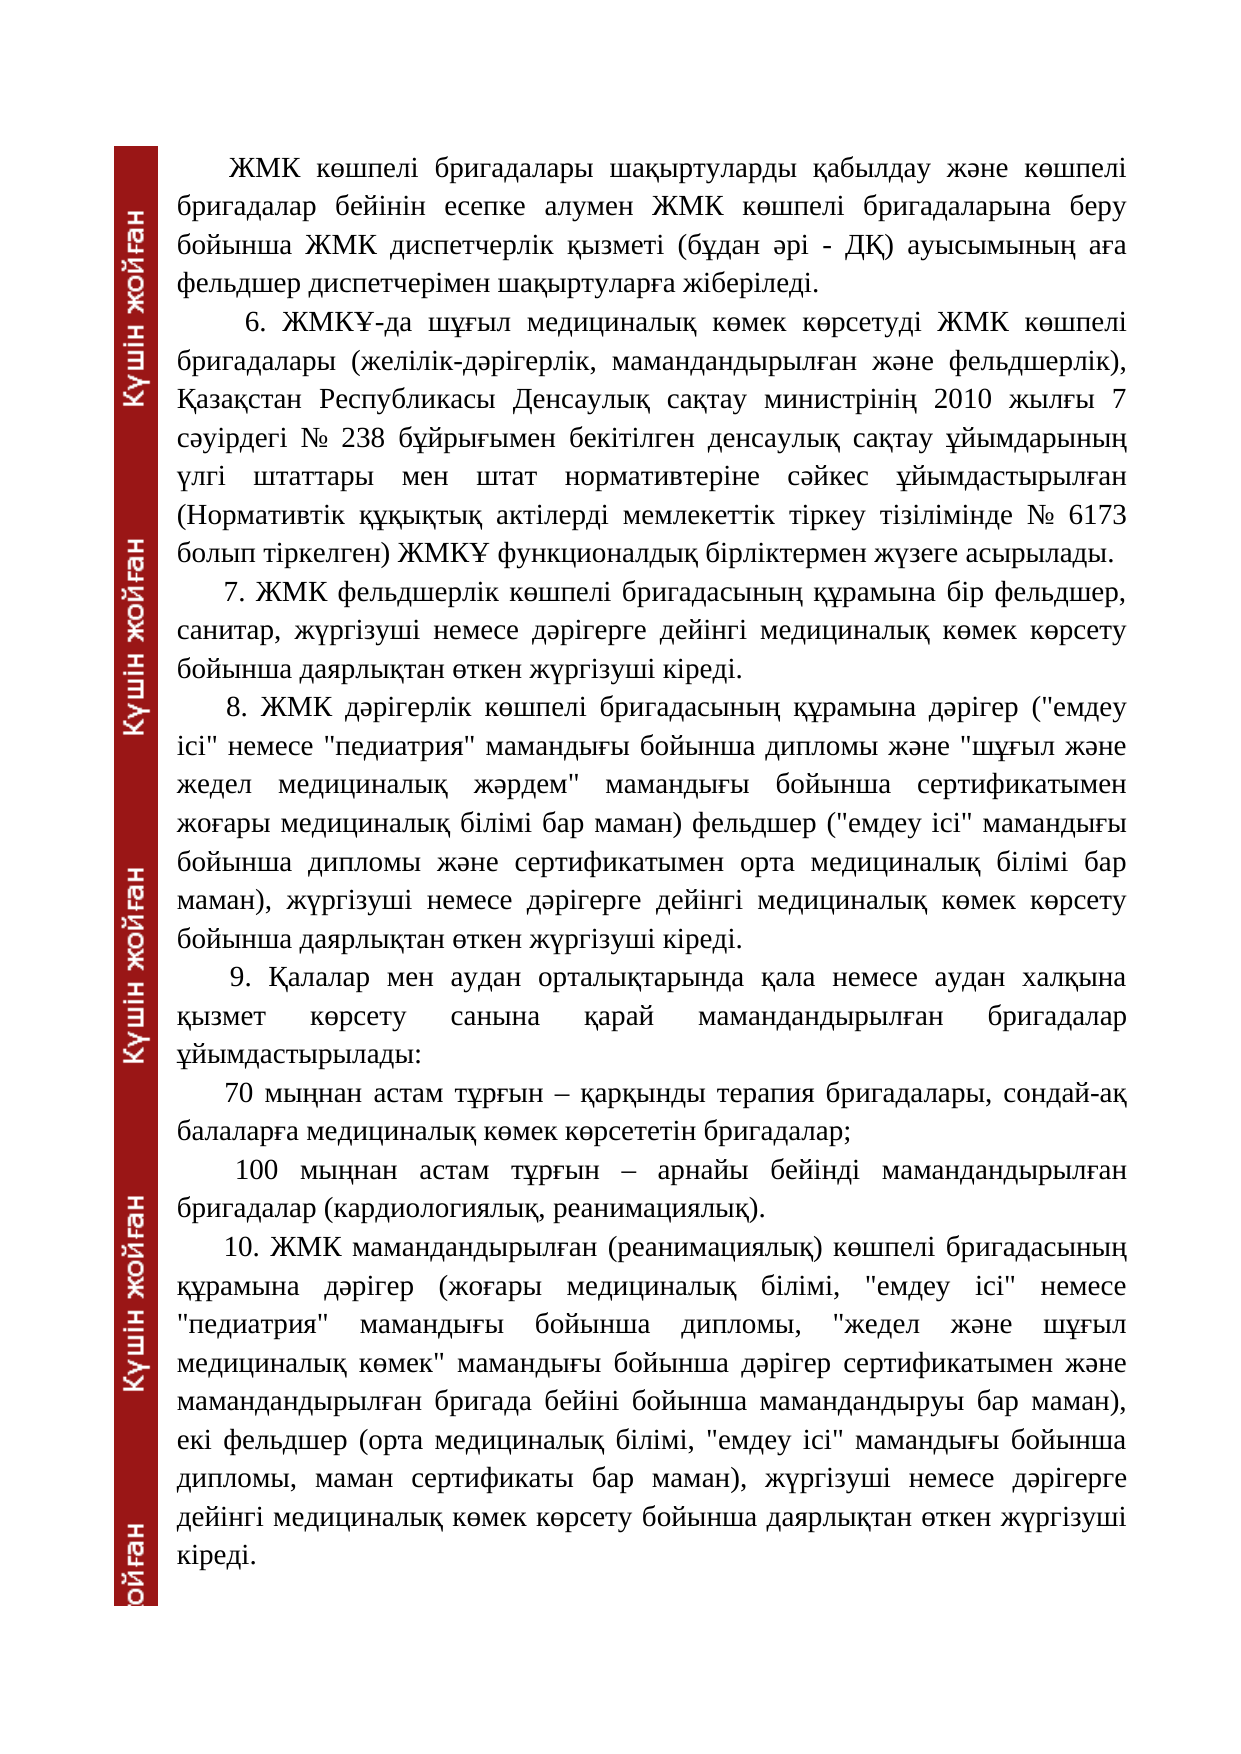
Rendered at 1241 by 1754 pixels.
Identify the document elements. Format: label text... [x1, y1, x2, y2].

text 100 мыңнан астам тұрғын – арнайы бейінді мамандандырылған бригадалар (кардиологиялық, реанимациялық). [112, 1152, 1128, 1224]
picture [114, 569, 158, 574]
picture [114, 1070, 158, 1075]
text 70 мыңнан астам тұрғын – қарқынды терапия бригадалары, сондай-ақ балаларға медициналық көмек көрсететін бригадалар; [112, 1075, 1128, 1147]
text 9. Қалалар мен аудан орталықтарында қала немесе аудан халқына қызмет көрсету санына қарай мамандандырылған бригадалар ұйымдастырылады: [112, 959, 1128, 1070]
picture [114, 1571, 158, 1606]
picture [114, 299, 158, 304]
picture [114, 684, 158, 689]
text 7. ЖМК фельдшерлік көшпелі бригадасының құрамына бір фельдшер, санитар, жүргізуші немесе дәрігерге дейінгі медициналық көмек көрсету бойынша даярлықтан өткен жүргізуші кіреді. [112, 574, 1128, 684]
text 6. ЖМКҰ-да шұғыл медициналық көмек көрсетуді ЖМК көшпелі бригадалары (желілік-дәрігерлік, мамандандырылған және фельдшерлік), Қазақстан Республикасы Денсаулық сақтау министрінің 2010 жылғы 7 сәуірдегі № 238 бұйрығымен бекітілген денсаулық сақтау ұйымдарының үлгі штаттары мен штат нормативтеріне сәйкес ұйымдастырылған (Нормативтік құқықтық актілерді мемлекеттік тіркеу тізілімінде № 6173 болып тіркелген) ЖМКҰ функционалдық бірліктермен жүзеге асырылады. [112, 304, 1128, 569]
picture [114, 954, 158, 959]
picture [114, 146, 158, 150]
text 8. ЖМК дәрігерлік көшпелі бригадасының құрамына дәрігер ("емдеу ісі" немесе "педиатрия" мамандығы бойынша дипломы және "шұғыл және жедел медициналық жәрдем" мамандығы бойынша сертификатымен жоғары медициналық білімі бар маман) фельдшер ("емдеу ісі" мамандығы бойынша дипломы және сертификатымен орта медициналық білімі бар маман), жүргізуші немесе дәрігерге дейінгі медициналық көмек көрсету бойынша даярлықтан өткен жүргізуші кіреді. [112, 689, 1128, 954]
picture [114, 1147, 158, 1152]
picture [114, 1224, 158, 1229]
text 10. ЖМК мамандандырылған (реанимациялық) көшпелі бригадасының құрамына дәрігер (жоғары медициналық білімі, "емдеу ісі" немесе "педиатрия" мамандығы бойынша дипломы, "жедел және шұғыл медициналық көмек" мамандығы бойынша дәрігер сертификатымен және мамандандырылған бригада бейіні бойынша мамандандыруы бар маман), екі фельдшер (орта медициналық білімі, "емдеу ісі" мамандығы бойынша дипломы, маман сертификаты бар маман), жүргізуші немесе дәрігерге дейінгі медициналық көмек көрсету бойынша даярлықтан өткен жүргізуші кіреді. [112, 1229, 1128, 1571]
text ЖМК көшпелі бригадалары шақыртуларды қабылдау және көшпелі бригадалар бейінін есепке алумен ЖМК көшпелі бригадаларына беру бойынша ЖМК диспетчерлік қызметі (бұдан әрі - ДҚ) ауысымының аға фельдшер диспетчерімен шақыртуларға жіберіледі. [112, 150, 1128, 299]
